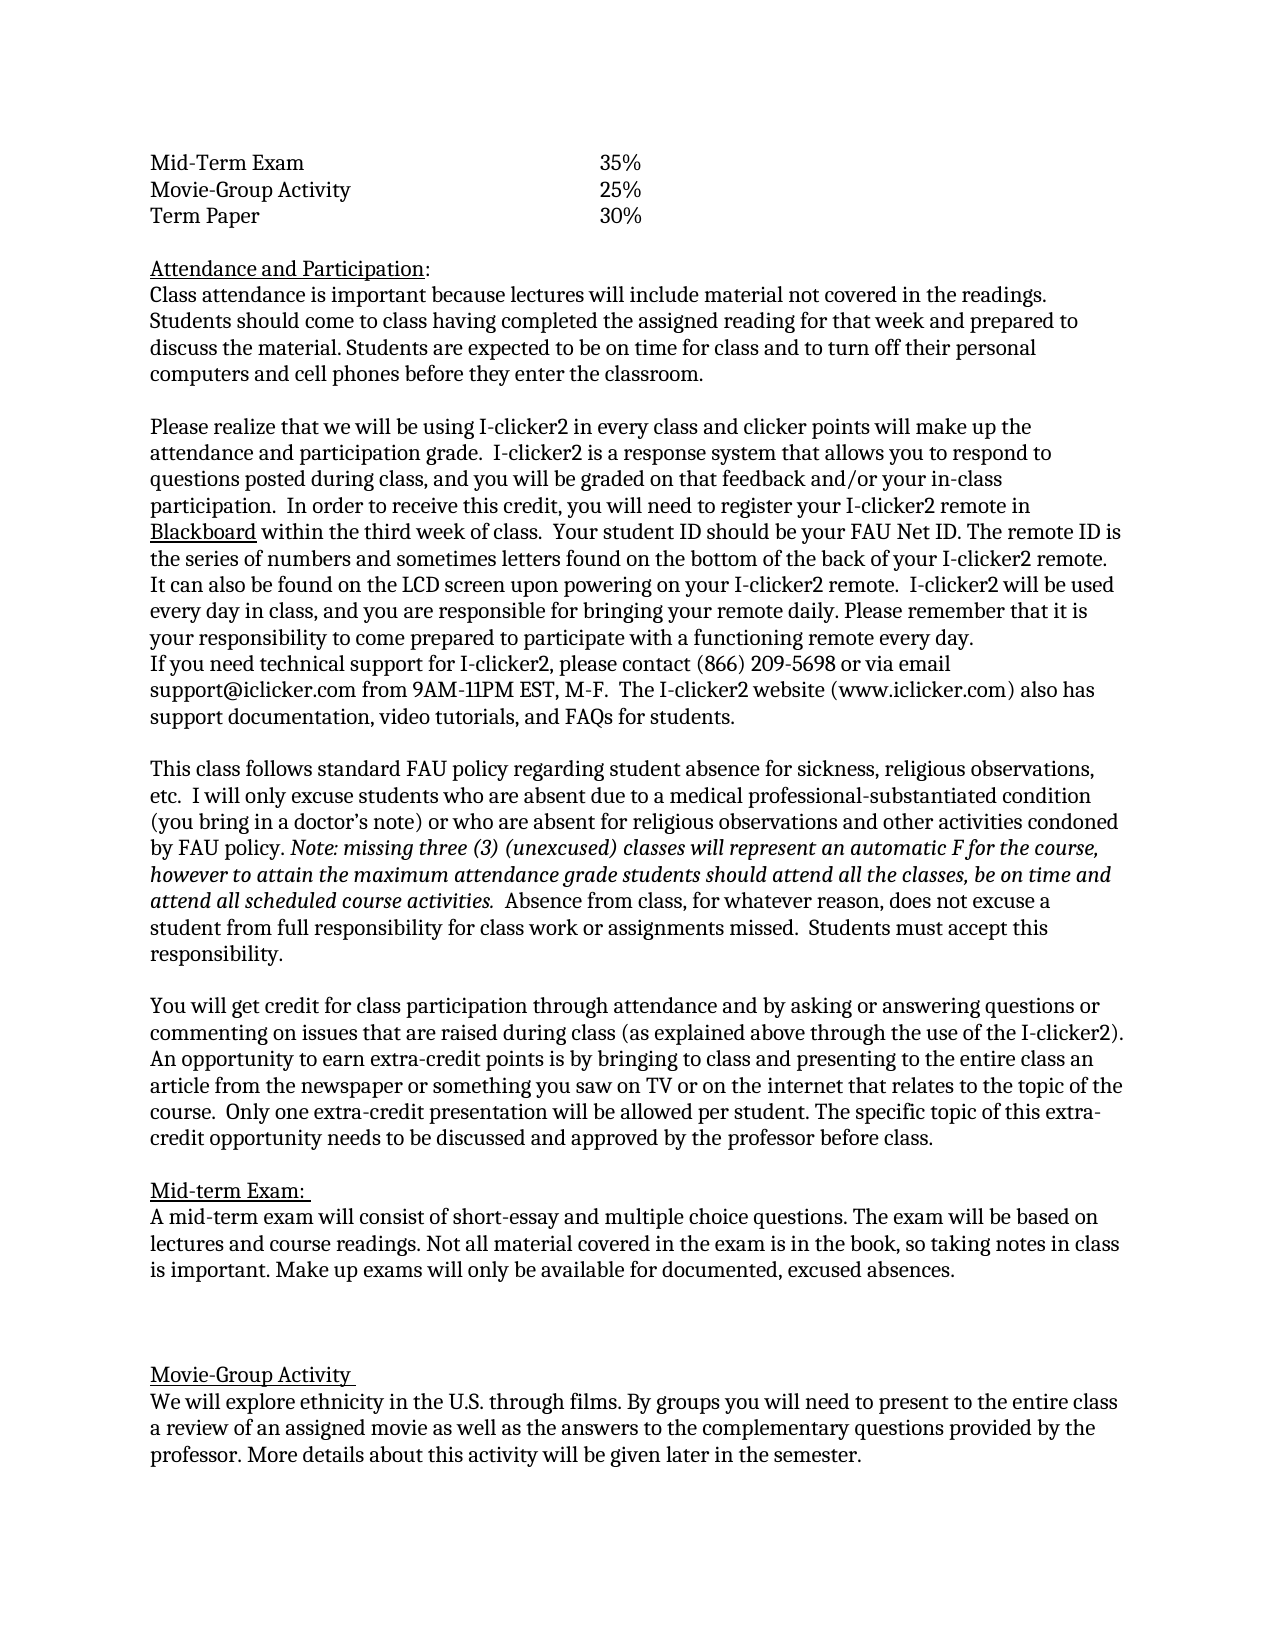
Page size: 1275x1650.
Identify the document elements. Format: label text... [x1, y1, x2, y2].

text Mid-Term Exam 35% [150, 150, 1125, 176]
text Mid-term Exam: [150, 1178, 1125, 1204]
text You will get credit for class participation through attendance and by asking or answering questions or commenting on issues that are raised during class (as explained above through the use of the I-clicker2). An opportunity to earn extra-credit points is by bringing to class and presenting to the entire class an article from the newspaper or something you saw on TV or on the internet that relates to the topic of the course. Only one extra-credit presentation will be allowed per student. The specific topic of this extra-credit opportunity needs to be discussed and approved by the professor before class. [150, 993, 1125, 1151]
text Movie-Group Activity 25% [150, 176, 1125, 203]
text This class follows standard FAU policy regarding student absence for sickness, religious observations, etc. I will only excuse students who are absent due to a medical professional-substantiated condition (you bring in a doctor’s note) or who are absent for religious observations and other activities condoned by FAU policy. Note: missing three (3) (unexcused) classes will represent an automatic F for the course, however to attain the maximum attendance grade students should attend all the classes, be on time and attend all scheduled course activities. Absence from class, for whatever reason, does not excuse a student from full responsibility for class work or assignments missed. Students must accept this responsibility. [150, 756, 1125, 967]
text Class attendance is important because lectures will include material not covered in the readings. Students should come to class having completed the assigned reading for that week and prepared to discuss the material. Students are expected to be on time for class and to turn off their personal computers and cell phones before they enter the classroom. [150, 282, 1125, 387]
text Movie-Group Activity [150, 1362, 1125, 1389]
text Term Paper 30% [150, 203, 1125, 229]
text Please realize that we will be using I-clicker2 in every class and clicker points will make up the attendance and participation grade. I-clicker2 is a response system that allows you to respond to questions posted during class, and you will be graded on that feedback and/or your in-class participation. In order to receive this credit, you will need to register your I-clicker2 remote in Blackboard within the third week of class. Your student ID should be your FAU Net ID. The remote ID is the series of numbers and sometimes letters found on the bottom of the back of your I-clicker2 remote. It can also be found on the LCD screen upon powering on your I-clicker2 remote. I-clicker2 will be used every day in class, and you are responsible for bringing your remote daily. Please remember that it is your responsibility to come prepared to participate with a functioning remote every day. [150, 413, 1125, 651]
text Attendance and Participation: [150, 255, 1125, 282]
text If you need technical support for I-clicker2, please contact (866) 209-5698 or via email support@iclicker.com from 9AM-11PM EST, M-F. The I-clicker2 website (www.iclicker.com) also has support documentation, video tutorials, and FAQs for students. [150, 651, 1125, 730]
text We will explore ethnicity in the U.S. through films. By groups you will need to present to the entire class a review of an assigned movie as well as the answers to the complementary questions provided by the professor. More details about this activity will be given later in the semester. [150, 1389, 1125, 1468]
text A mid-term exam will consist of short-essay and multiple choice questions. The exam will be based on lectures and course readings. Not all material covered in the exam is in the book, so taking notes in class is important. Make up exams will only be available for documented, excused absences. [150, 1204, 1125, 1283]
